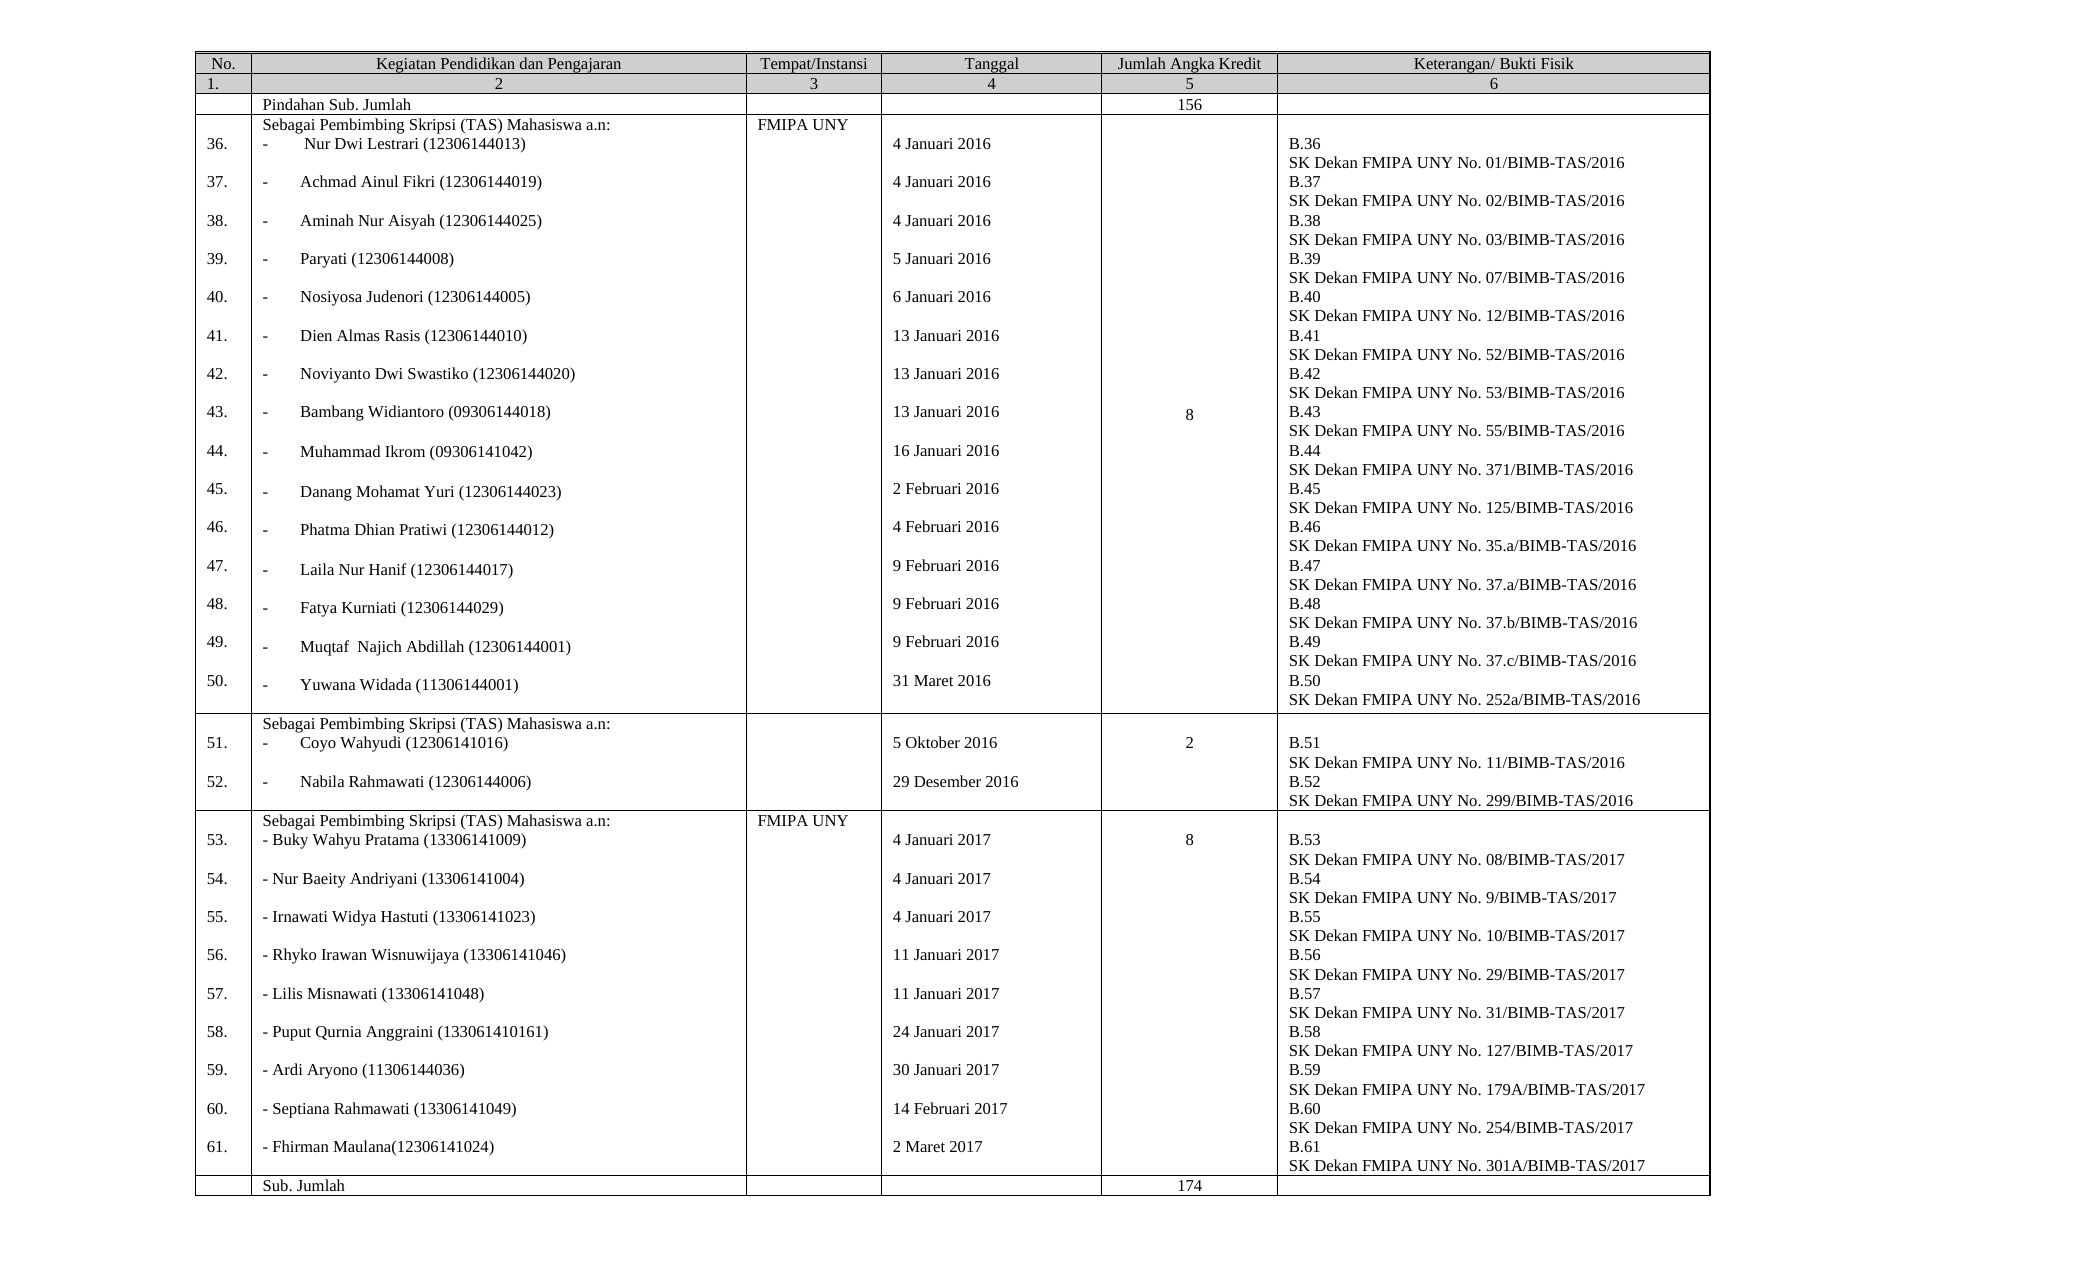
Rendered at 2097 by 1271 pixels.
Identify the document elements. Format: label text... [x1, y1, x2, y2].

table_cell FMIPA UNY [747, 115, 881, 713]
table_cell 5 [1102, 74, 1277, 93]
table_cell 4 Januari 2017 4 Januari 2017 4 Januari 2017 11 Januari 2017 11 Januari 2017 24 Januari 2017 30 Januari 2017 14 Februari 2017 2 Maret 2017 [882, 811, 1101, 1175]
table_cell Pindahan Sub. Jumlah [252, 94, 746, 113]
table_cell 2 [252, 74, 746, 93]
table_cell [196, 94, 251, 113]
table_header Tempat/Instansi [747, 54, 881, 73]
table_cell Sub. Jumlah [252, 1176, 746, 1195]
table_cell 53. 54. 55. 56. 57. 58. 59. 60. 61. [196, 811, 251, 1175]
table_cell 2 [1102, 714, 1277, 810]
table_cell B.36 SK Dekan FMIPA UNY No. 01/BIMB-TAS/2016 B.37 SK Dekan FMIPA UNY No. 02/BIMB-TAS/2016 B.38 SK Dekan FMIPA UNY No. 03/BIMB-TAS/2016 B.39 SK Dekan FMIPA UNY No. 07/BIMB-TAS/2016 B.40 SK Dekan FMIPA UNY No. 12/BIMB-TAS/2016 B.41 SK Dekan FMIPA UNY No. 52/BIMB-TAS/2016 B.42 SK Dekan FMIPA UNY No. 53/BIMB-TAS/2016 B.43 SK Dekan FMIPA UNY No. 55/BIMB-TAS/2016 B.44 SK Dekan FMIPA UNY No. 371/BIMB-TAS/2016 B.45 SK Dekan FMIPA UNY No. 125/BIMB-TAS/2016 B.46 SK Dekan FMIPA UNY No. 35.a/BIMB-TAS/2016 B.47 SK Dekan FMIPA UNY No. 37.a/BIMB-TAS/2016 B.48 SK Dekan FMIPA UNY No. 37.b/BIMB-TAS/2016 B.49 SK Dekan FMIPA UNY No. 37.c/BIMB-TAS/2016 B.50 SK Dekan FMIPA UNY No. 252a/BIMB-TAS/2016 [1278, 115, 1709, 713]
table_cell 4 Januari 2016 4 Januari 2016 4 Januari 2016 5 Januari 2016 6 Januari 2016 13 Januari 2016 13 Januari 2016 13 Januari 2016 16 Januari 2016 2 Februari 2016 4 Februari 2016 9 Februari 2016 9 Februari 2016 9 Februari 2016 31 Maret 2016 [882, 115, 1101, 713]
table_header No. [196, 54, 251, 73]
table_cell 3 [747, 74, 881, 93]
table_cell 8 [1102, 811, 1277, 1175]
table_cell 51. 52. [196, 714, 251, 810]
table_cell [882, 1176, 1101, 1195]
table_cell [1278, 1176, 1709, 1195]
table_cell [1278, 94, 1709, 113]
table_cell B.51 SK Dekan FMIPA UNY No. 11/BIMB-TAS/2016 B.52 SK Dekan FMIPA UNY No. 299/BIMB-TAS/2016 [1278, 714, 1709, 810]
table_cell Sebagai Pembimbing Skripsi (TAS) Mahasiswa a.n: Coyo Wahyudi (12306141016) Nabila Rahmawati (12306144006) [252, 714, 746, 810]
table_header Kegiatan Pendidikan dan Pengajaran [252, 54, 746, 73]
table_cell 1. [196, 74, 251, 93]
table_cell Sebagai Pembimbing Skripsi (TAS) Mahasiswa a.n: Nur Dwi Lestrari (12306144013) Achmad Ainul Fikri (12306144019) Aminah Nur Aisyah (12306144025) Paryati (12306144008) Nosiyosa Judenori (12306144005) Dien Almas Rasis (12306144010) Noviyanto Dwi Swastiko (12306144020) Bambang Widiantoro (09306144018) Muhammad Ikrom (09306141042) Danang Mohamat Yuri (12306144023) Phatma Dhian Pratiwi (12306144012) Laila Nur Hanif (12306144017) Fatya Kurniati (12306144029) Muqtaf Najich Abdillah (12306144001) Yuwana Widada (11306144001) [252, 115, 746, 713]
table_cell [196, 1176, 251, 1195]
table_header Tanggal [882, 54, 1101, 73]
table_cell Sebagai Pembimbing Skripsi (TAS) Mahasiswa a.n: - Buky Wahyu Pratama (13306141009) - Nur Baeity Andriyani (13306141004) - Irnawati Widya Hastuti (13306141023) - Rhyko Irawan Wisnuwijaya (13306141046) - Lilis Misnawati (13306141048) - Puput Qurnia Anggraini (133061410161) - Ardi Aryono (11306144036) - Septiana Rahmawati (13306141049) - Fhirman Maulana(12306141024) [252, 811, 746, 1175]
table_cell [747, 714, 881, 810]
table_cell FMIPA UNY [747, 811, 881, 1175]
table_header Keterangan/ Bukti Fisik [1278, 54, 1709, 73]
table_cell [747, 1176, 881, 1195]
table_cell [882, 94, 1101, 113]
table_cell 36. 37. 38. 39. 40. 41. 42. 43. 44. 45. 46. 47. 48. 49. 50. [196, 115, 251, 713]
table_cell [747, 94, 881, 113]
table_cell 174 [1102, 1176, 1277, 1195]
table_cell 156 [1102, 94, 1277, 113]
table_cell 8 [1102, 115, 1277, 713]
table_cell B.53 SK Dekan FMIPA UNY No. 08/BIMB-TAS/2017 B.54 SK Dekan FMIPA UNY No. 9/BIMB-TAS/2017 B.55 SK Dekan FMIPA UNY No. 10/BIMB-TAS/2017 B.56 SK Dekan FMIPA UNY No. 29/BIMB-TAS/2017 B.57 SK Dekan FMIPA UNY No. 31/BIMB-TAS/2017 B.58 SK Dekan FMIPA UNY No. 127/BIMB-TAS/2017 B.59 SK Dekan FMIPA UNY No. 179A/BIMB-TAS/2017 B.60 SK Dekan FMIPA UNY No. 254/BIMB-TAS/2017 B.61 SK Dekan FMIPA UNY No. 301A/BIMB-TAS/2017 [1278, 811, 1709, 1175]
table_cell 6 [1278, 74, 1709, 93]
table_cell 4 [882, 74, 1101, 93]
table_header Jumlah Angka Kredit [1102, 54, 1277, 73]
table_cell 5 Oktober 2016 29 Desember 2016 [882, 714, 1101, 810]
